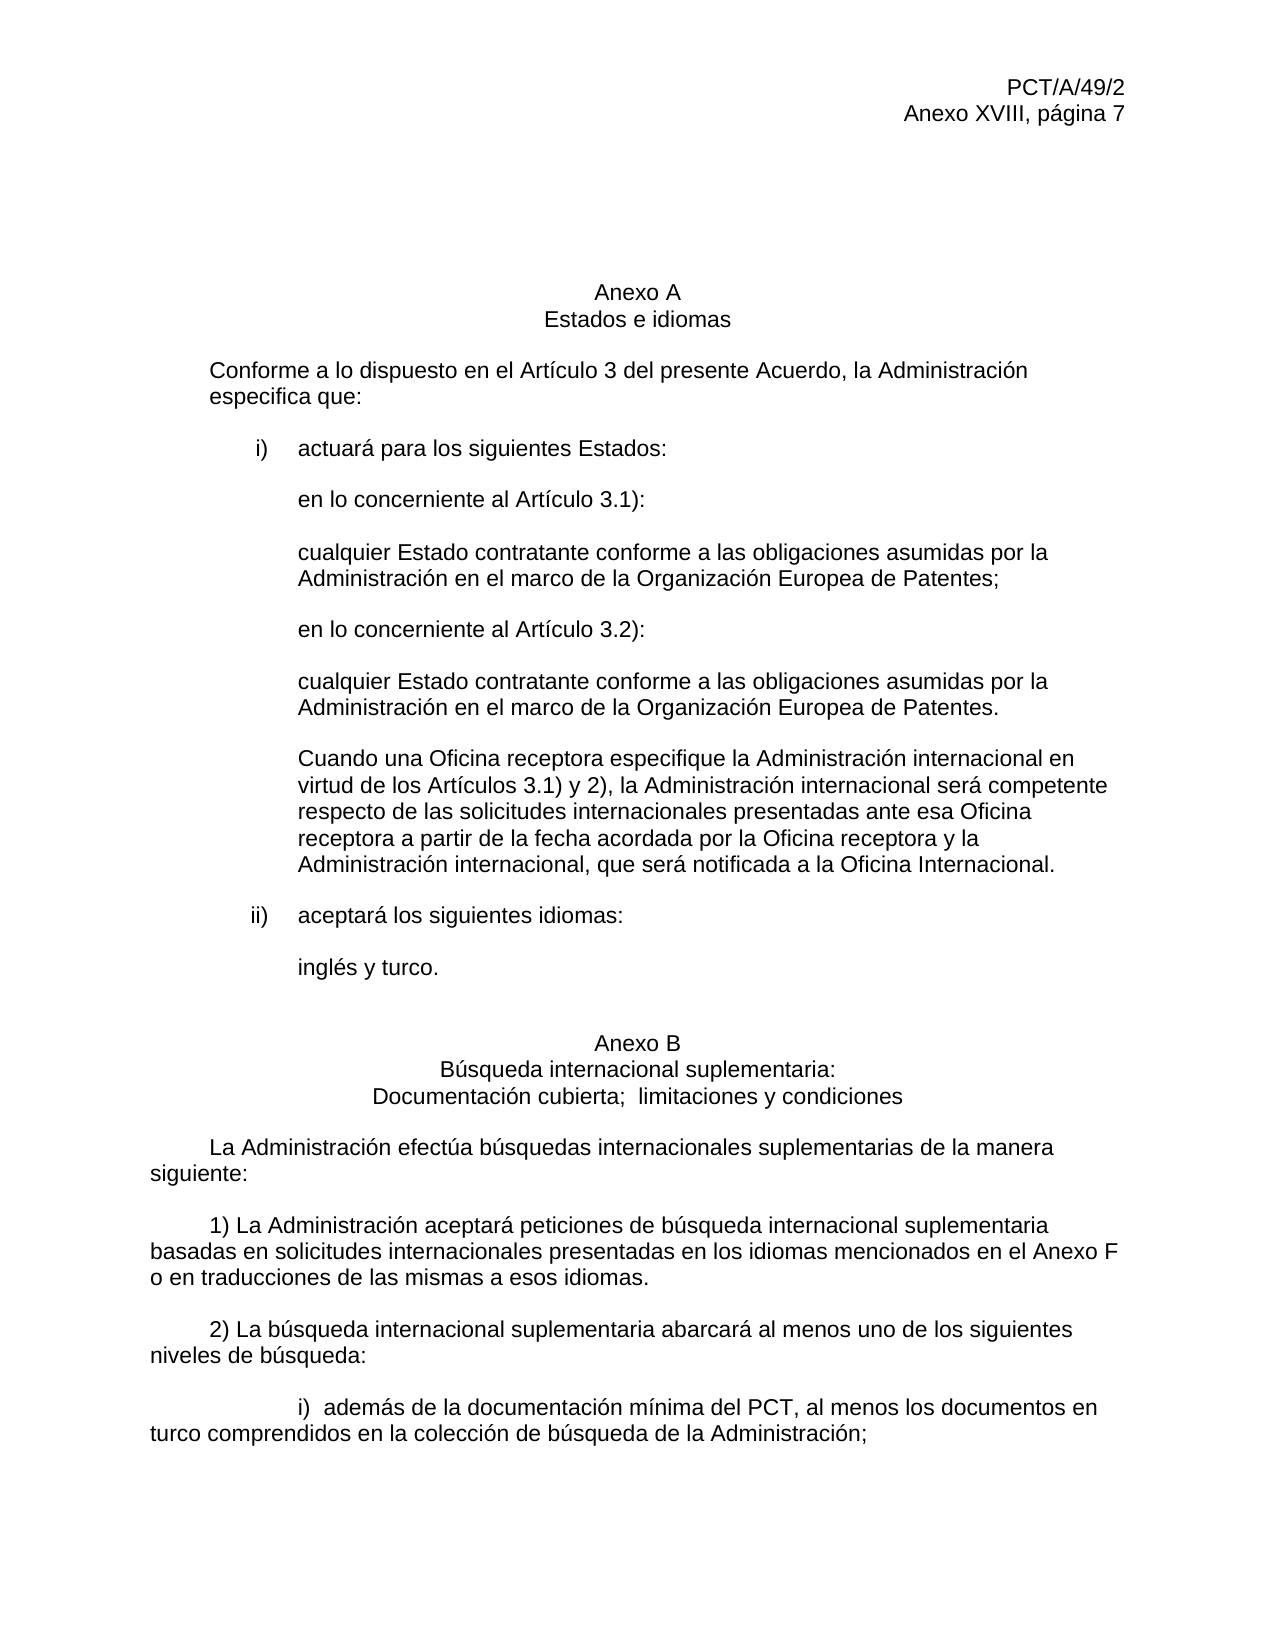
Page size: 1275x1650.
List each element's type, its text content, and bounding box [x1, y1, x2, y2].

text Cuando una Oficina receptora especifique la Administración internacional en virtud de los Artículos 3.1) y 2), la Administración internacional será competente respecto de las solicitudes internacionales presentadas ante esa Oficina receptora a partir de la fecha acordada por la Oficina receptora y la Administración internacional, que será notificada a la Oficina Internacional. [298, 745, 1125, 877]
text La Administración efectúa búsquedas internacionales suplementarias de la manera siguiente: [150, 1134, 1125, 1187]
text 1) La Administración aceptará peticiones de búsqueda internacional suplementaria basadas en solicitudes internacionales presentadas en los idiomas mencionados en el Anexo F o en traducciones de las mismas a esos idiomas. [150, 1212, 1125, 1291]
text ii) aceptará los siguientes idiomas: [209, 902, 1125, 928]
text Conforme a lo dispuesto en el Artículo 3 del presente Acuerdo, la Administración especifica que: [209, 357, 1125, 409]
text i) además de la documentación mínima del PCT, al menos los documentos en turco comprendidos en la colección de búsqueda de la Administración; [150, 1393, 1125, 1446]
text 2) La búsqueda internacional suplementaria abarcará al menos uno de los siguientes niveles de búsqueda: [150, 1316, 1125, 1368]
text i) actuará para los siguientes Estados: [209, 434, 1125, 461]
subtitle Anexo B Búsqueda internacional suplementaria: Documentación cubierta; limitaciones y condiciones [150, 1030, 1125, 1109]
subtitle Anexo A Estados e idiomas [150, 279, 1125, 332]
text cualquier Estado contratante conforme a las obligaciones asumidas por la Administración en el marco de la Organización Europea de Patentes. [298, 668, 1125, 720]
text en lo concerniente al Artículo 3.1): cualquier Estado contratante conforme a las obligaciones asumidas por la Administración en el marco de la Organización Europea de Patentes; [298, 486, 1125, 591]
text en lo concerniente al Artículo 3.2): [298, 616, 1125, 643]
text inglés y turco. [150, 953, 1125, 980]
